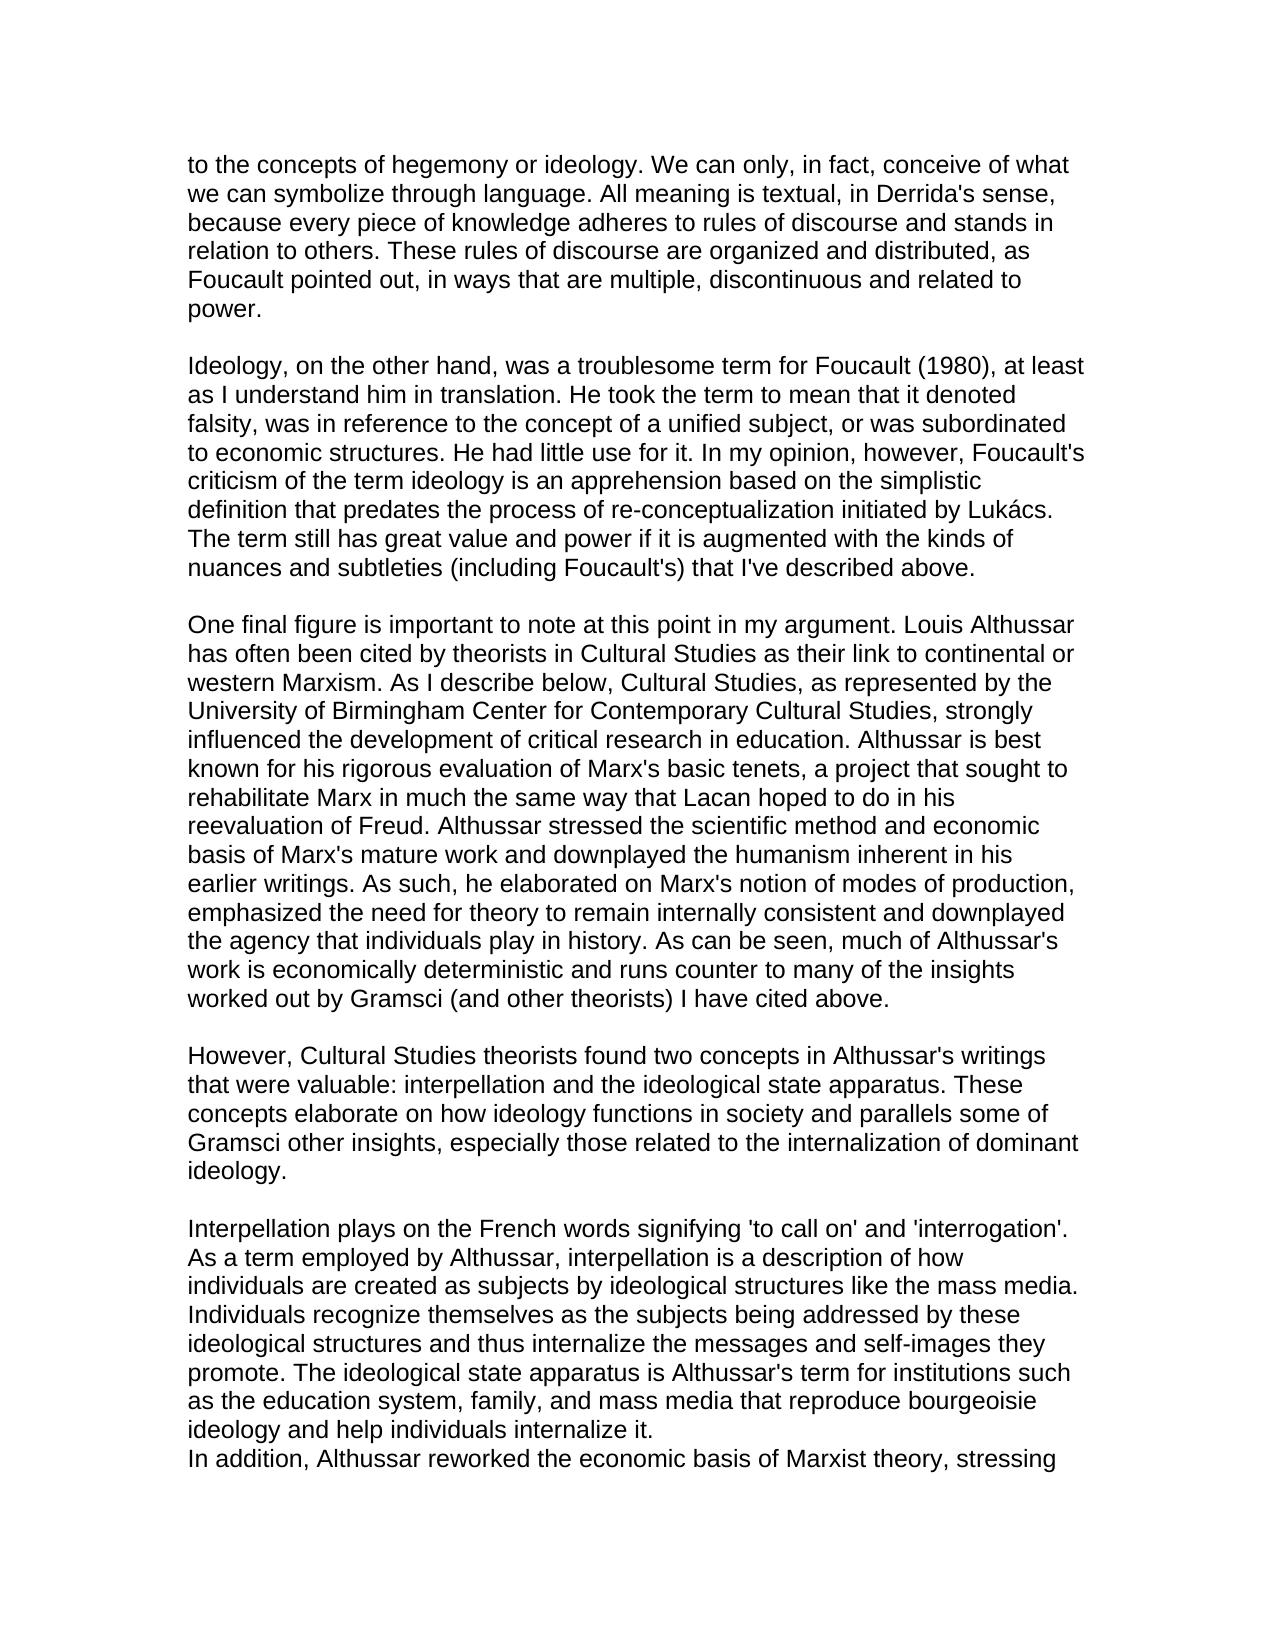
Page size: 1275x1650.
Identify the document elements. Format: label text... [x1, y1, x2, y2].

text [187, 1444, 1087, 1472]
text However, Cultural Studies theorists found two concepts in Althussar's writings that were valuable: interpellation and the ideological state apparatus. These concepts elaborate on how ideology functions in society and parallels some of Gramsci other insights, especially those related to the internalization of dominant ideology. [187, 1041, 1087, 1185]
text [187, 150, 1087, 322]
text Interpellation plays on the French words signifying 'to call on' and 'interrogation'. As a term employed by Althussar, interpellation is a description of how individuals are created as subjects by ideological structures like the mass media. Individuals recognize themselves as the subjects being addressed by these ideological structures and thus internalize the messages and self-images they promote. The ideological state apparatus is Althussar's term for institutions such as the education system, family, and mass media that reproduce bourgeoisie ideology and help individuals internalize it. [187, 1214, 1087, 1444]
text Ideology, on the other hand, was a troublesome term for Foucault (1980), at least as I understand him in translation. He took the term to mean that it denoted falsity, was in reference to the concept of a unified subject, or was subordinated to economic structures. He had little use for it. In my opinion, however, Foucault's criticism of the term ideology is an apprehension based on the simplistic definition that predates the process of re-conceptualization initiated by Lukács. The term still has great value and power if it is augmented with the kinds of nuances and subtleties (including Foucault's) that I've described above. [187, 351, 1087, 581]
text One final figure is important to note at this point in my argument. Louis Althussar has often been cited by theorists in Cultural Studies as their link to continental or western Marxism. As I describe below, Cultural Studies, as represented by the University of Birmingham Center for Contemporary Cultural Studies, strongly influenced the development of critical research in education. Althussar is best known for his rigorous evaluation of Marx's basic tenets, a project that sought to rehabilitate Marx in much the same way that Lacan hoped to do in his reevaluation of Freud. Althussar stressed the scientific method and economic basis of Marx's mature work and downplayed the humanism inherent in his earlier writings. As such, he elaborated on Marx's notion of modes of production, emphasized the need for theory to remain internally consistent and downplayed the agency that individuals play in history. As can be seen, much of Althussar's work is economically deterministic and runs counter to many of the insights worked out by Gramsci (and other theorists) I have cited above. [187, 610, 1087, 1012]
